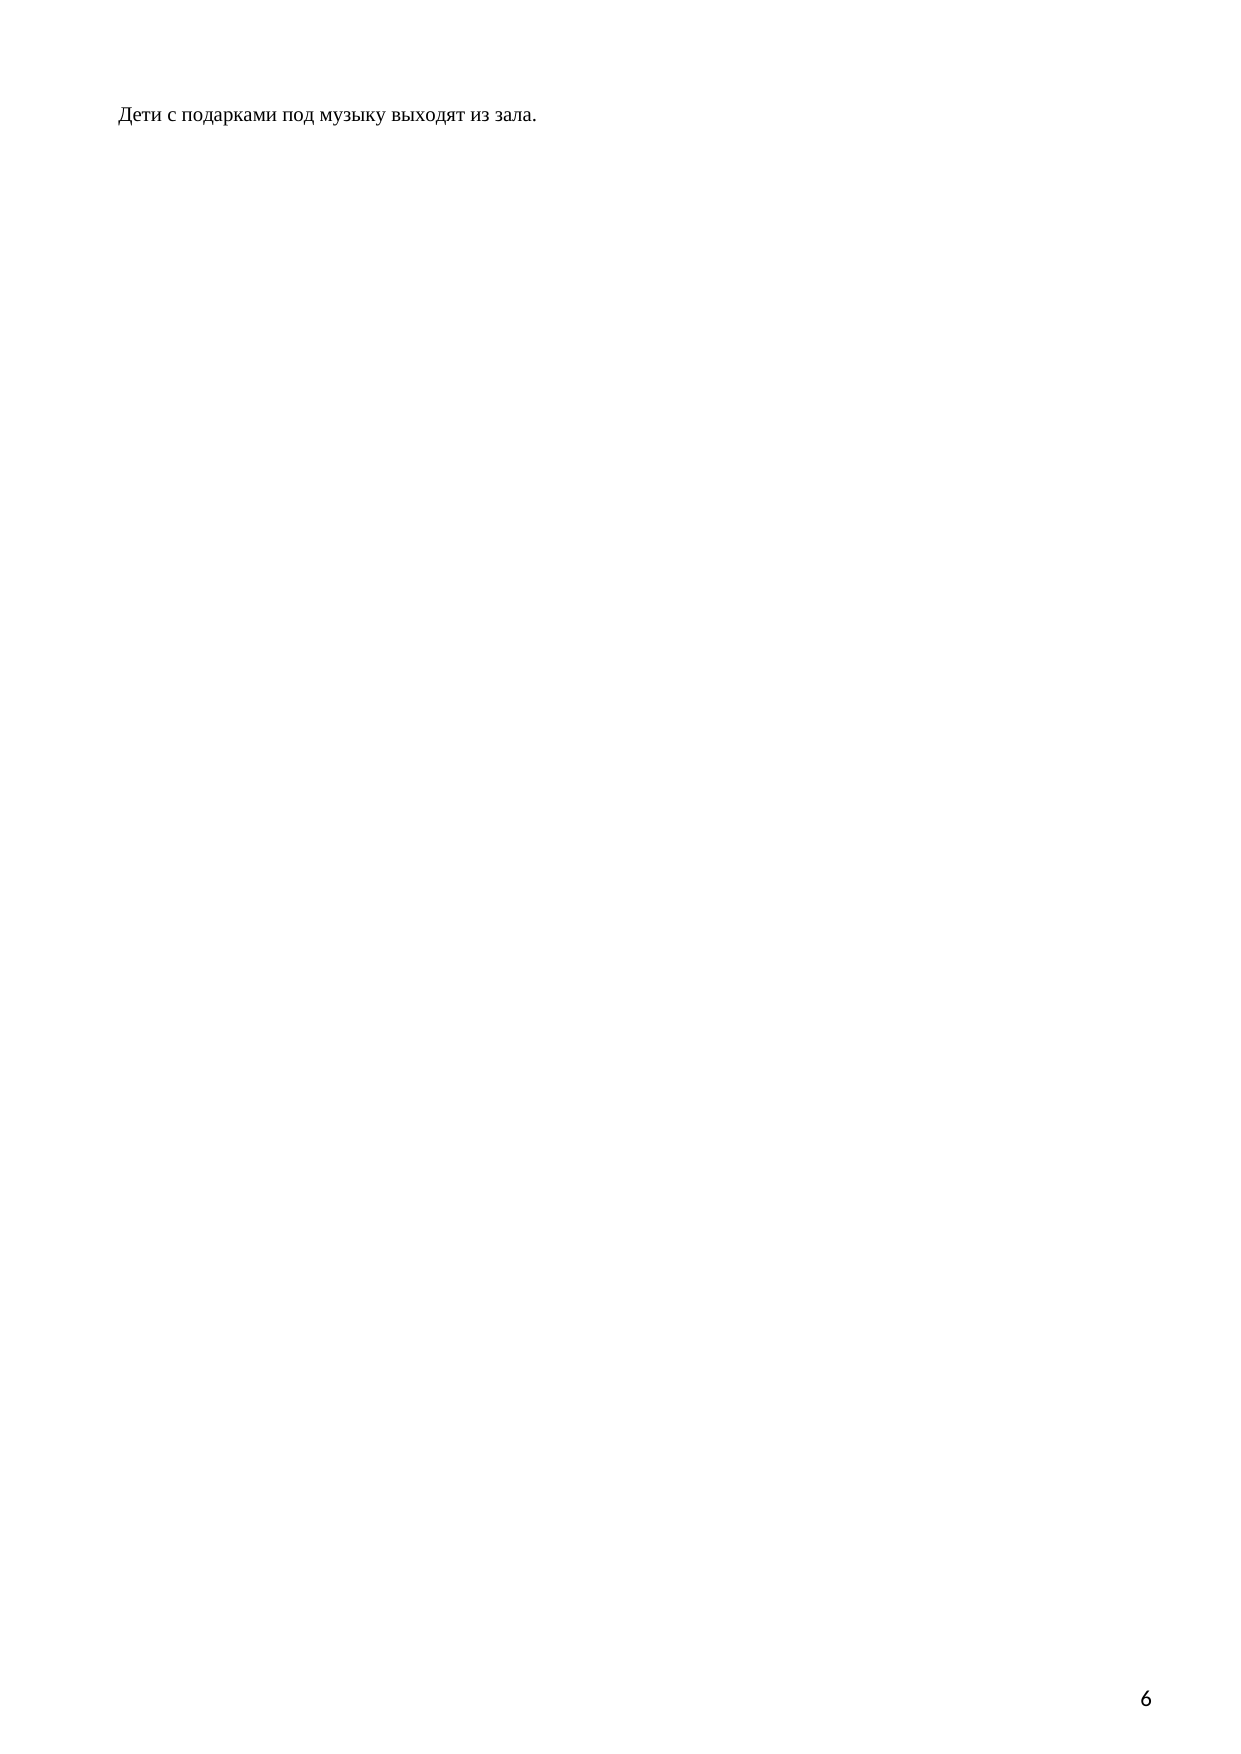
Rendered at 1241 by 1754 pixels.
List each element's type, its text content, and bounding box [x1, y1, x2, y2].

text Дети с подарками под музыку выходят из зала. [118, 102, 1152, 126]
